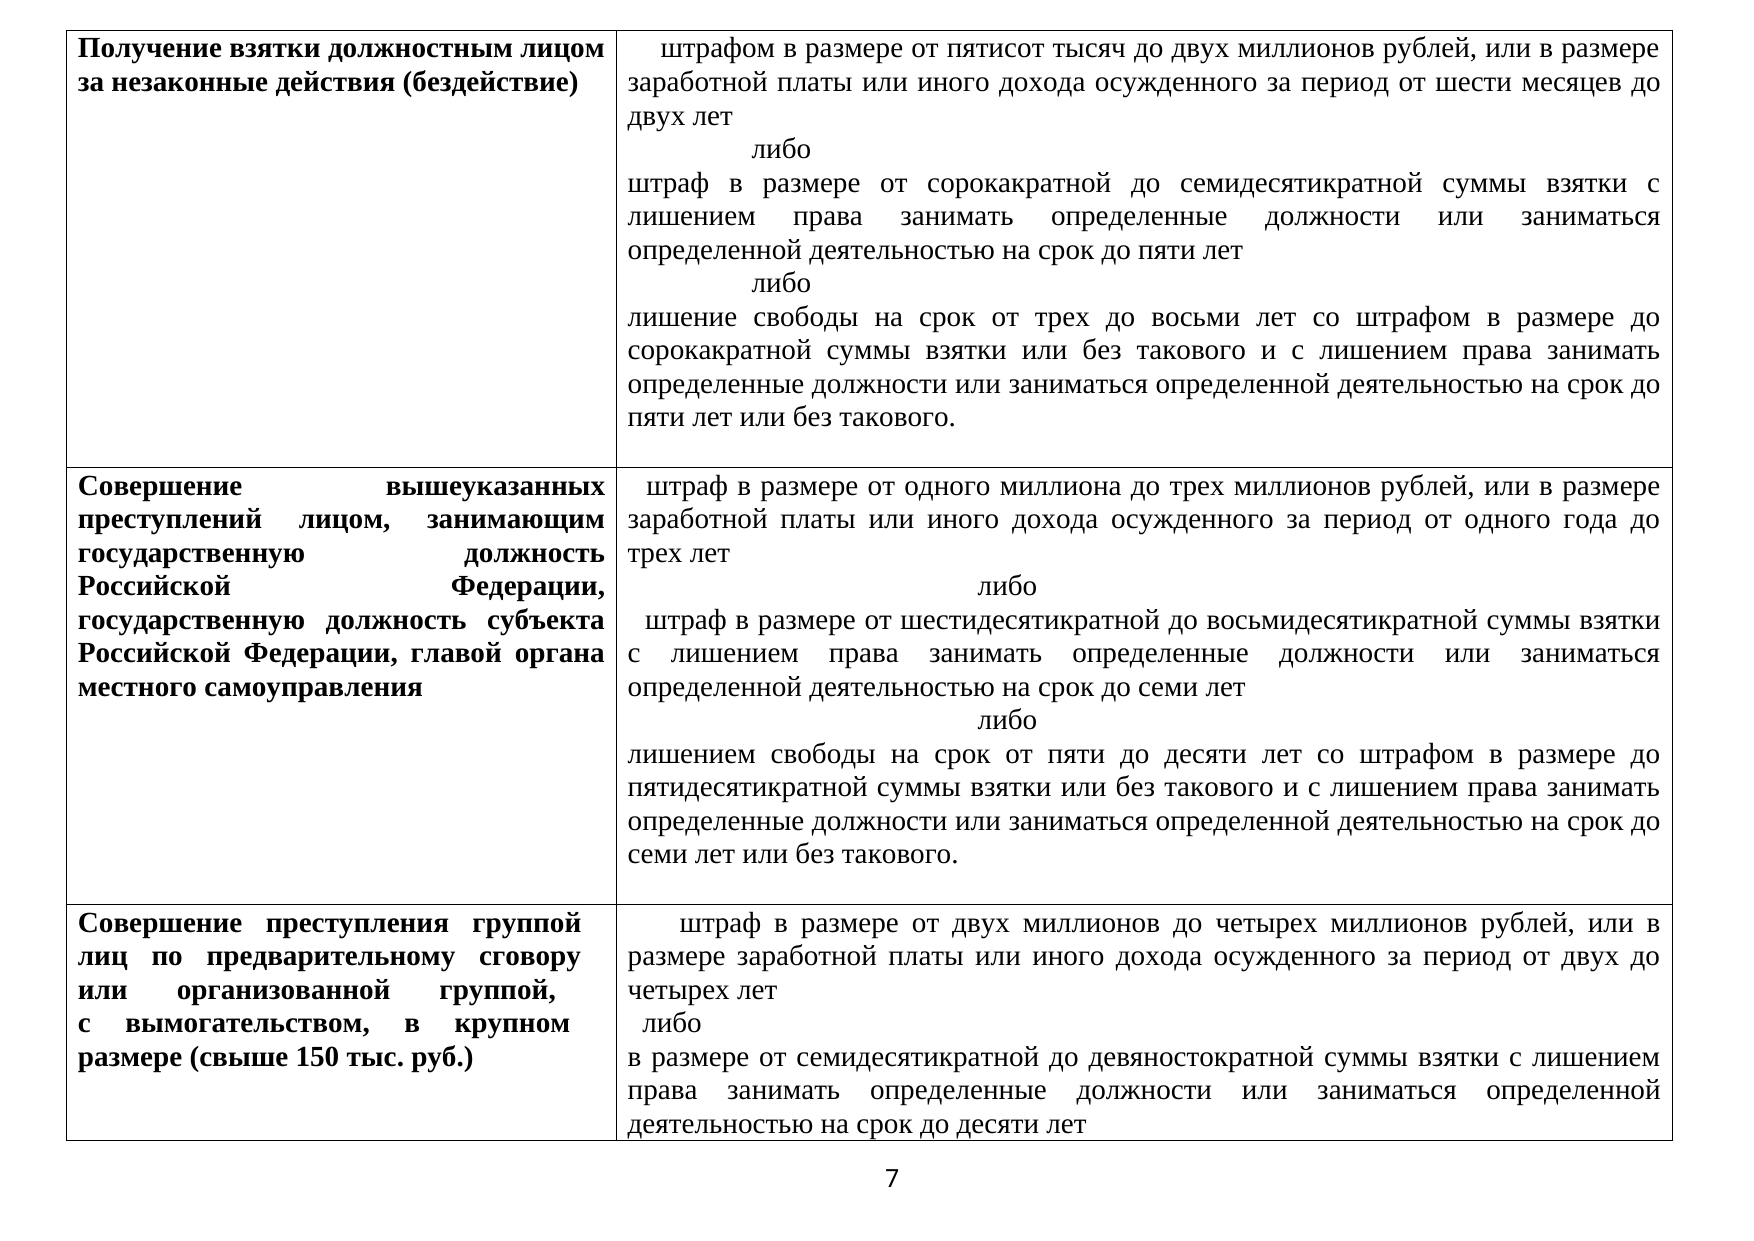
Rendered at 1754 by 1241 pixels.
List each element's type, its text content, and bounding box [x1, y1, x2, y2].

table_cell Совершение вышеуказанных преступлений лицом, занимающим государственную должность Российской Федерации, государственную должность субъекта Российской Федерации, главой органа местного самоуправления [67, 468, 616, 904]
table_cell штрафом в размере от пятисот тысяч до двух миллионов рублей, или в размере заработной платы или иного дохода осужденного за период от шести месяцев до двух лет либо штраф в размере от сорокакратной до семидесятикратной суммы взятки с лишением права занимать определенные должности или заниматься определенной деятельностью на срок до пяти лет либо лишение свободы на срок от трех до восьми лет со штрафом в размере до сорокакратной суммы взятки или без такового и с лишением права занимать определенные должности или заниматься определенной деятельностью на срок до пяти лет или без такового. [617, 31, 1672, 467]
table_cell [67, 905, 616, 1139]
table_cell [617, 905, 1672, 1139]
table_cell штраф в размере от одного миллиона до трех миллионов рублей, или в размере заработной платы или иного дохода осужденного за период от одного года до трех лет либо штраф в размере от шестидесятикратной до восьмидесятикратной суммы взятки с лишением права занимать определенные должности или заниматься определенной деятельностью на срок до семи лет либо лишением свободы на срок от пяти до десяти лет со штрафом в размере до пятидесятикратной суммы взятки или без такового и с лишением права занимать определенные должности или заниматься определенной деятельностью на срок до семи лет или без такового. [617, 468, 1672, 904]
table_cell Получение взятки должностным лицом за незаконные действия (бездействие) [67, 31, 616, 467]
